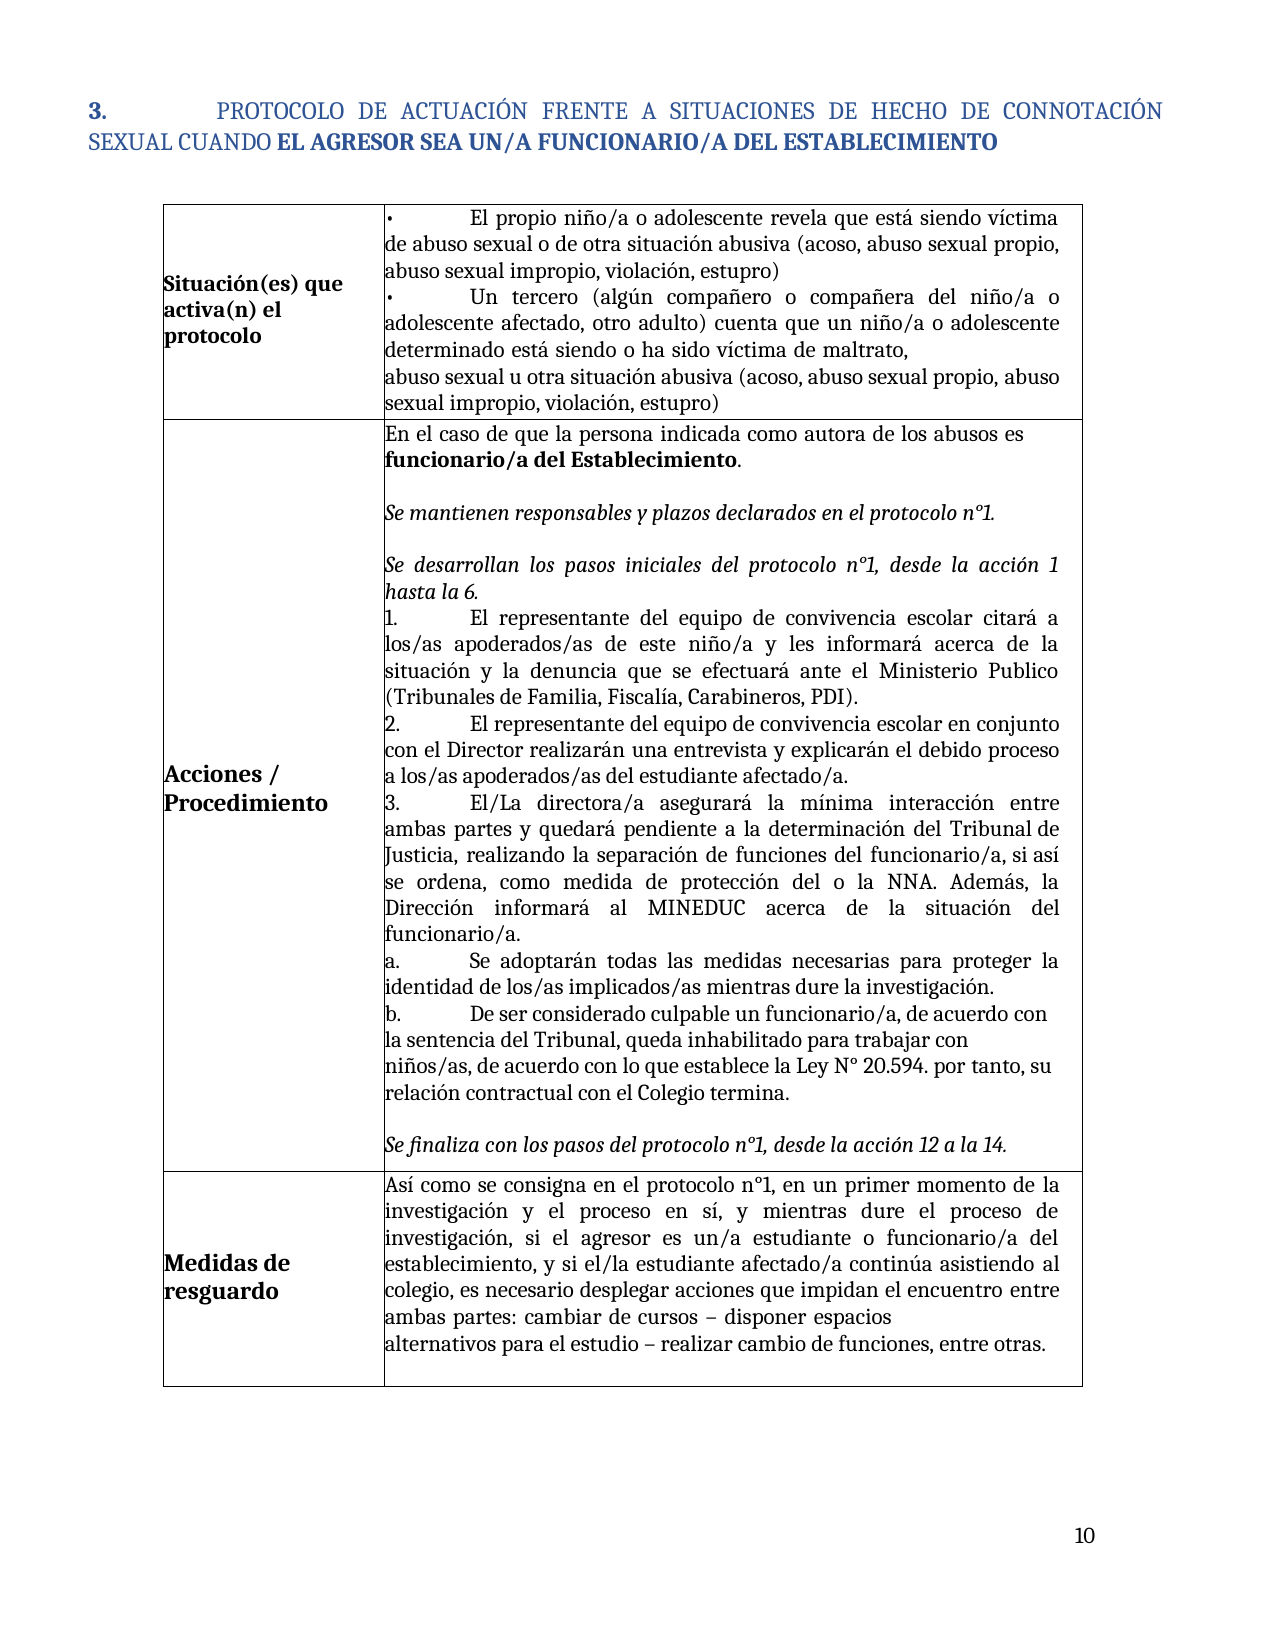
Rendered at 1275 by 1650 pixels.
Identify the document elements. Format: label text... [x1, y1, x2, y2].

table_cell Medidas de resguardo [164, 1172, 384, 1386]
table_cell Acciones / Procedimiento [164, 420, 384, 1171]
table_header Situación(es) que activa(n) el protocolo [164, 205, 384, 418]
table_cell En el caso de que la persona indicada como autora de los abusos es funcionario/a del Establecimiento. Se mantienen responsables y plazos declarados en el protocolo n°1. Se desarrollan los pasos iniciales del protocolo n°1, desde la acción 1 hasta la 6. El representante del equipo de convivencia escolar citará a los/as apoderados/as de este niño/a y les informará acerca de la situación y la denuncia que se efectuará ante el Ministerio Publico (Tribunales de Familia, Fiscalía, Carabineros, PDI). El representante del equipo de convivencia escolar en conjunto con el Director realizarán una entrevista y explicarán el debido proceso a los/as apoderados/as del estudiante afectado/a. El/La directora/a asegurará la mínima interacción entre ambas partes y quedará pendiente a la determinación del Tribunal de Justicia, realizando la separación de funciones del funcionario/a, si así se ordena, como medida de protección del o la NNA. Además, la Dirección informará al MINEDUC acerca de la situación del funcionario/a. Se adoptarán todas las medidas necesarias para proteger la identidad de los/as implicados/as mientras dure la investigación. De ser considerado culpable un funcionario/a, de acuerdo con la sentencia del Tribunal, queda inhabilitado para trabajar con niños/as, de acuerdo con lo que establece la Ley N° 20.594. por tanto, su relación contractual con el Colegio termina. Se finaliza con los pasos del protocolo n°1, desde la acción 12 a la 14. [385, 420, 1082, 1171]
table_cell Así como se consigna en el protocolo n°1, en un primer momento de la investigación y el proceso en sí, y mientras dure el proceso de investigación, si el agresor es un/a estudiante o funcionario/a del establecimiento, y si el/la estudiante afectado/a continúa asistiendo al colegio, es necesario desplegar acciones que impidan el encuentro entre ambas partes: cambiar de cursos – disponer espacios alternativos para el estudio – realizar cambio de funciones, entre otras. [385, 1172, 1082, 1386]
list PROTOCOLO DE ACTUACIÓN FRENTE A SITUACIONES DE HECHO DE CONNOTACIÓN SEXUAL CUANDO EL AGRESOR SEA UN/A FUNCIONARIO/A DEL ESTABLECIMIENTO [89, 97, 1164, 157]
table_header El propio niño/a o adolescente revela que está siendo víctima de abuso sexual o de otra situación abusiva (acoso, abuso sexual propio, abuso sexual impropio, violación, estupro) Un tercero (algún compañero o compañera del niño/a o adolescente afectado, otro adulto) cuenta que un niño/a o adolescente determinado está siendo o ha sido víctima de maltrato, abuso sexual u otra situación abusiva (acoso, abuso sexual propio, abuso sexual impropio, violación, estupro) [385, 205, 1082, 418]
